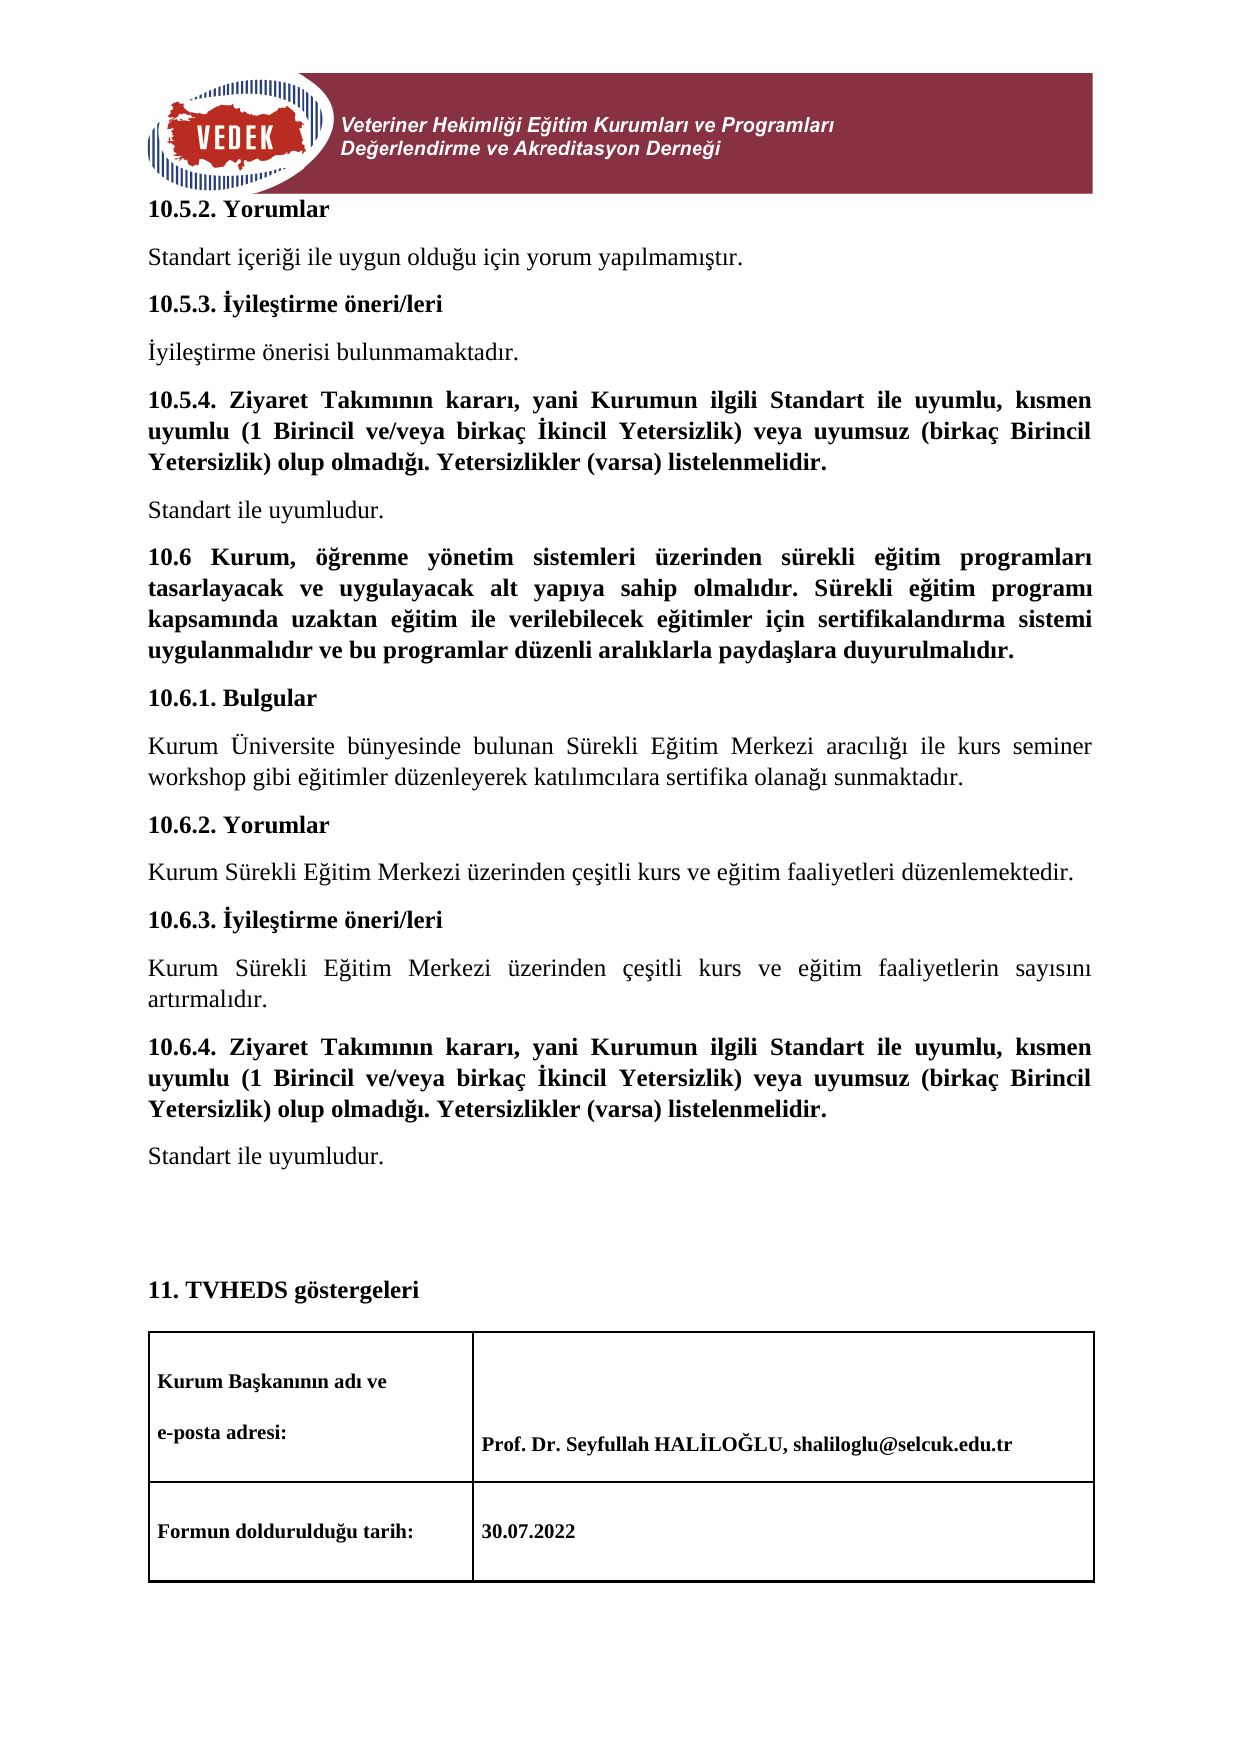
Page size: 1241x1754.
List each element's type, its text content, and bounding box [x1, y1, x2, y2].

text 10.6.3. İyileştirme öneri/leri [148, 905, 1093, 934]
text Standart ile uyumludur. [148, 1141, 1093, 1170]
text 10.6 Kurum, öğrenme yönetim sistemleri üzerinden sürekli eğitim programları tasarlayacak ve uygulayacak alt yapıya sahip olmalıdır. Sürekli eğitim programı kapsamında uzaktan eğitim ile verilebilecek eğitimler için sertifikalandırma sistemi uygulanmalıdır ve bu programlar düzenli aralıklarla paydaşlara duyurulmalıdır. [148, 542, 1093, 664]
text Standart ile uyumludur. [148, 495, 1093, 523]
table_cell 30.07.2022 [474, 1483, 1093, 1580]
text 10.6.2. Yorumlar [148, 810, 1093, 838]
table_cell Formun doldurulduğu tarih: [150, 1483, 472, 1580]
text Standart içeriği ile uygun olduğu için yorum yapılmamıştır. [148, 242, 1093, 271]
picture [147, 73, 1093, 194]
table_header Kurum Başkanının adı ve e-posta adresi: [150, 1333, 472, 1481]
table_header Prof. Dr. Seyfullah HALİLOĞLU, shaliloglu@selcuk.edu.tr [474, 1333, 1093, 1481]
text 10.5.4. Ziyaret Takımının kararı, yani Kurumun ilgili Standart ile uyumlu, kısmen uyumlu (1 Birincil ve/veya birkaç İkincil Yetersizlik) veya uyumsuz (birkaç Birincil Yetersizlik) olup olmadığı. Yetersizlikler (varsa) listelenmelidir. [148, 385, 1093, 476]
text 10.6.1. Bulgular [148, 683, 1093, 712]
text 11. TVHEDS göstergeleri [148, 1275, 1093, 1304]
text İyileştirme önerisi bulunmamaktadır. [148, 337, 1093, 366]
text Kurum Üniversite bünyesinde bulunan Sürekli Eğitim Merkezi aracılığı ile kurs seminer workshop gibi eğitimler düzenleyerek katılımcılara sertifika olanağı sunmaktadır. [148, 731, 1093, 791]
text 10.5.3. İyileştirme öneri/leri [148, 289, 1093, 318]
text 10.5.2. Yorumlar [148, 194, 1093, 223]
text Kurum Sürekli Eğitim Merkezi üzerinden çeşitli kurs ve eğitim faaliyetlerin sayısını artırmalıdır. [148, 953, 1093, 1013]
text 10.6.4. Ziyaret Takımının kararı, yani Kurumun ilgili Standart ile uyumlu, kısmen uyumlu (1 Birincil ve/veya birkaç İkincil Yetersizlik) veya uyumsuz (birkaç Birincil Yetersizlik) olup olmadığı. Yetersizlikler (varsa) listelenmelidir. [148, 1032, 1093, 1122]
text Kurum Sürekli Eğitim Merkezi üzerinden çeşitli kurs ve eğitim faaliyetleri düzenlemektedir. [148, 857, 1093, 886]
